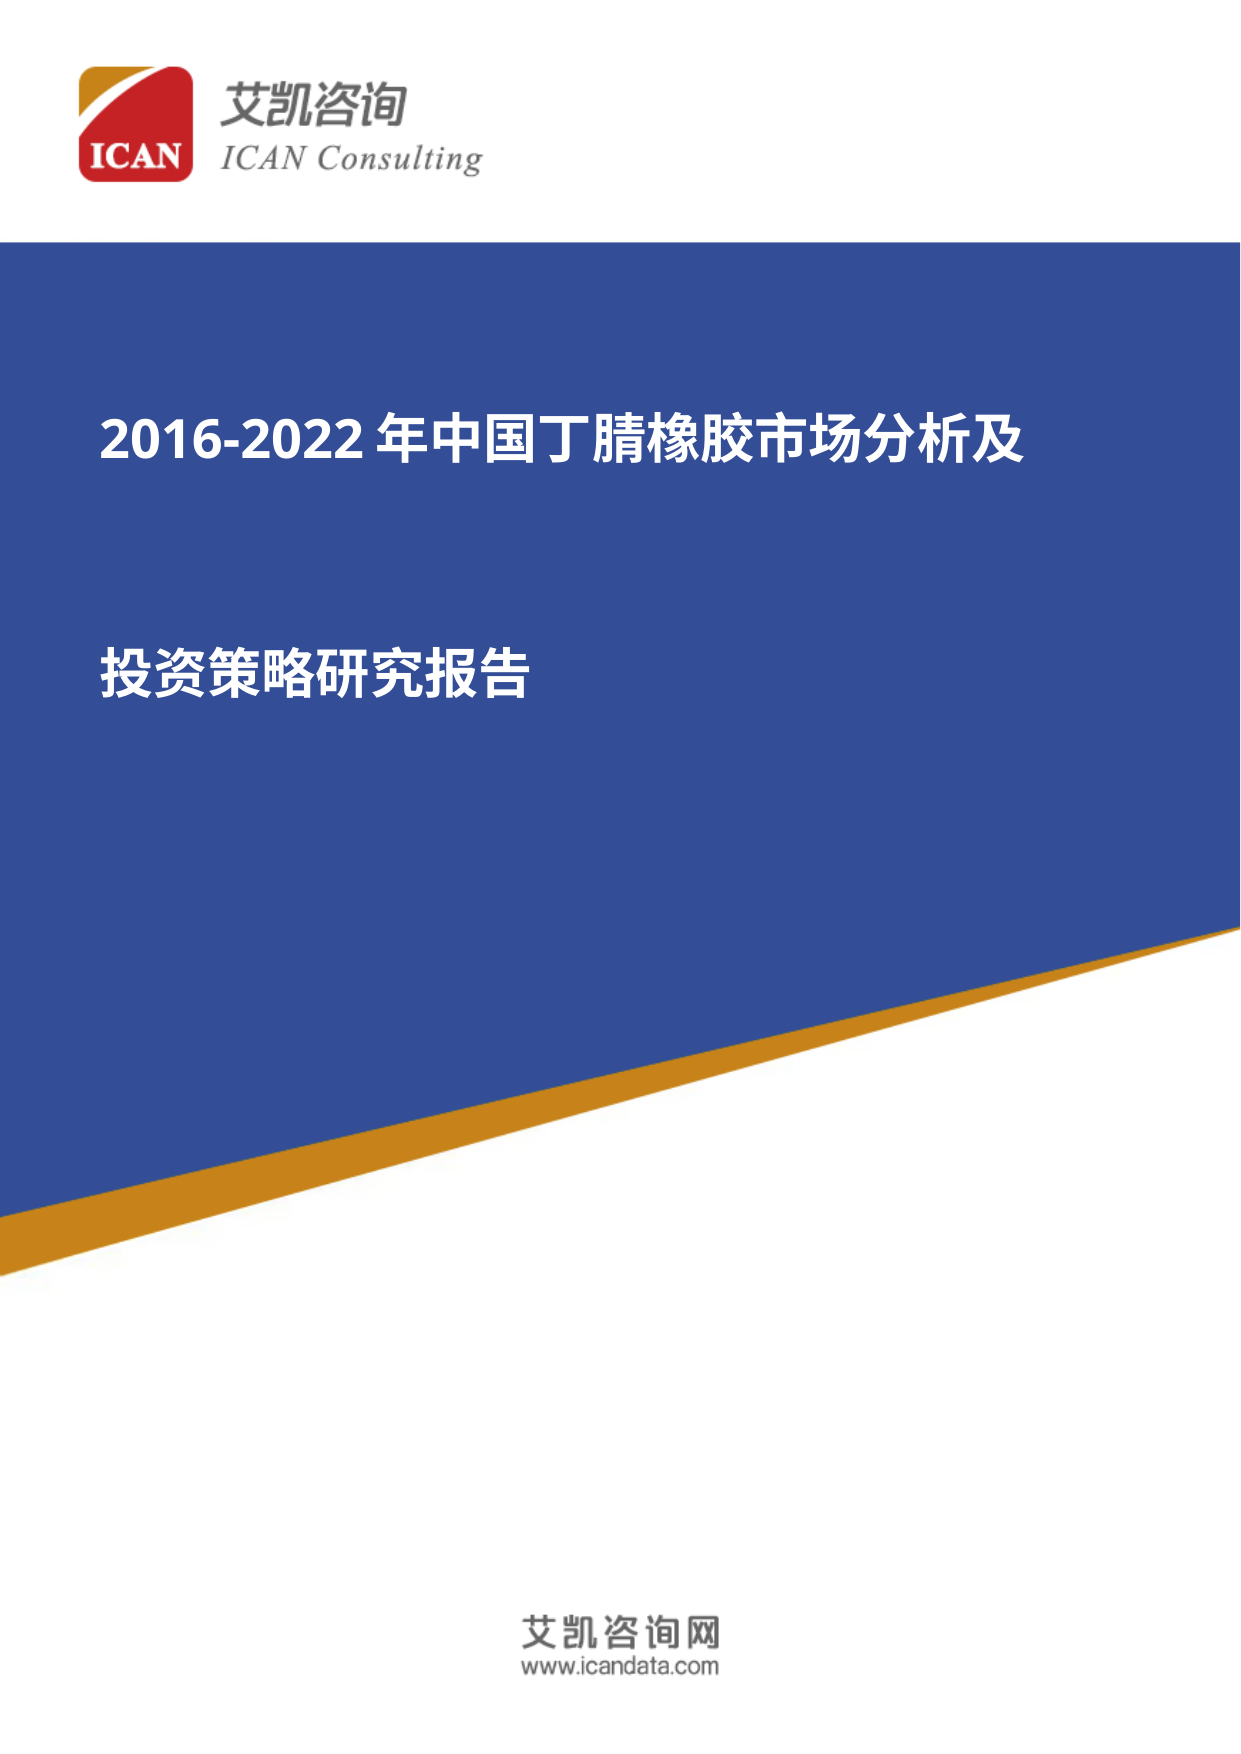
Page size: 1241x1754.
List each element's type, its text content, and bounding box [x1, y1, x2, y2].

subtitle 2016-2022年中国丁腈橡胶市场分析及投资策略研究报告 [99, 386, 1053, 718]
picture [0, 5, 1241, 1754]
